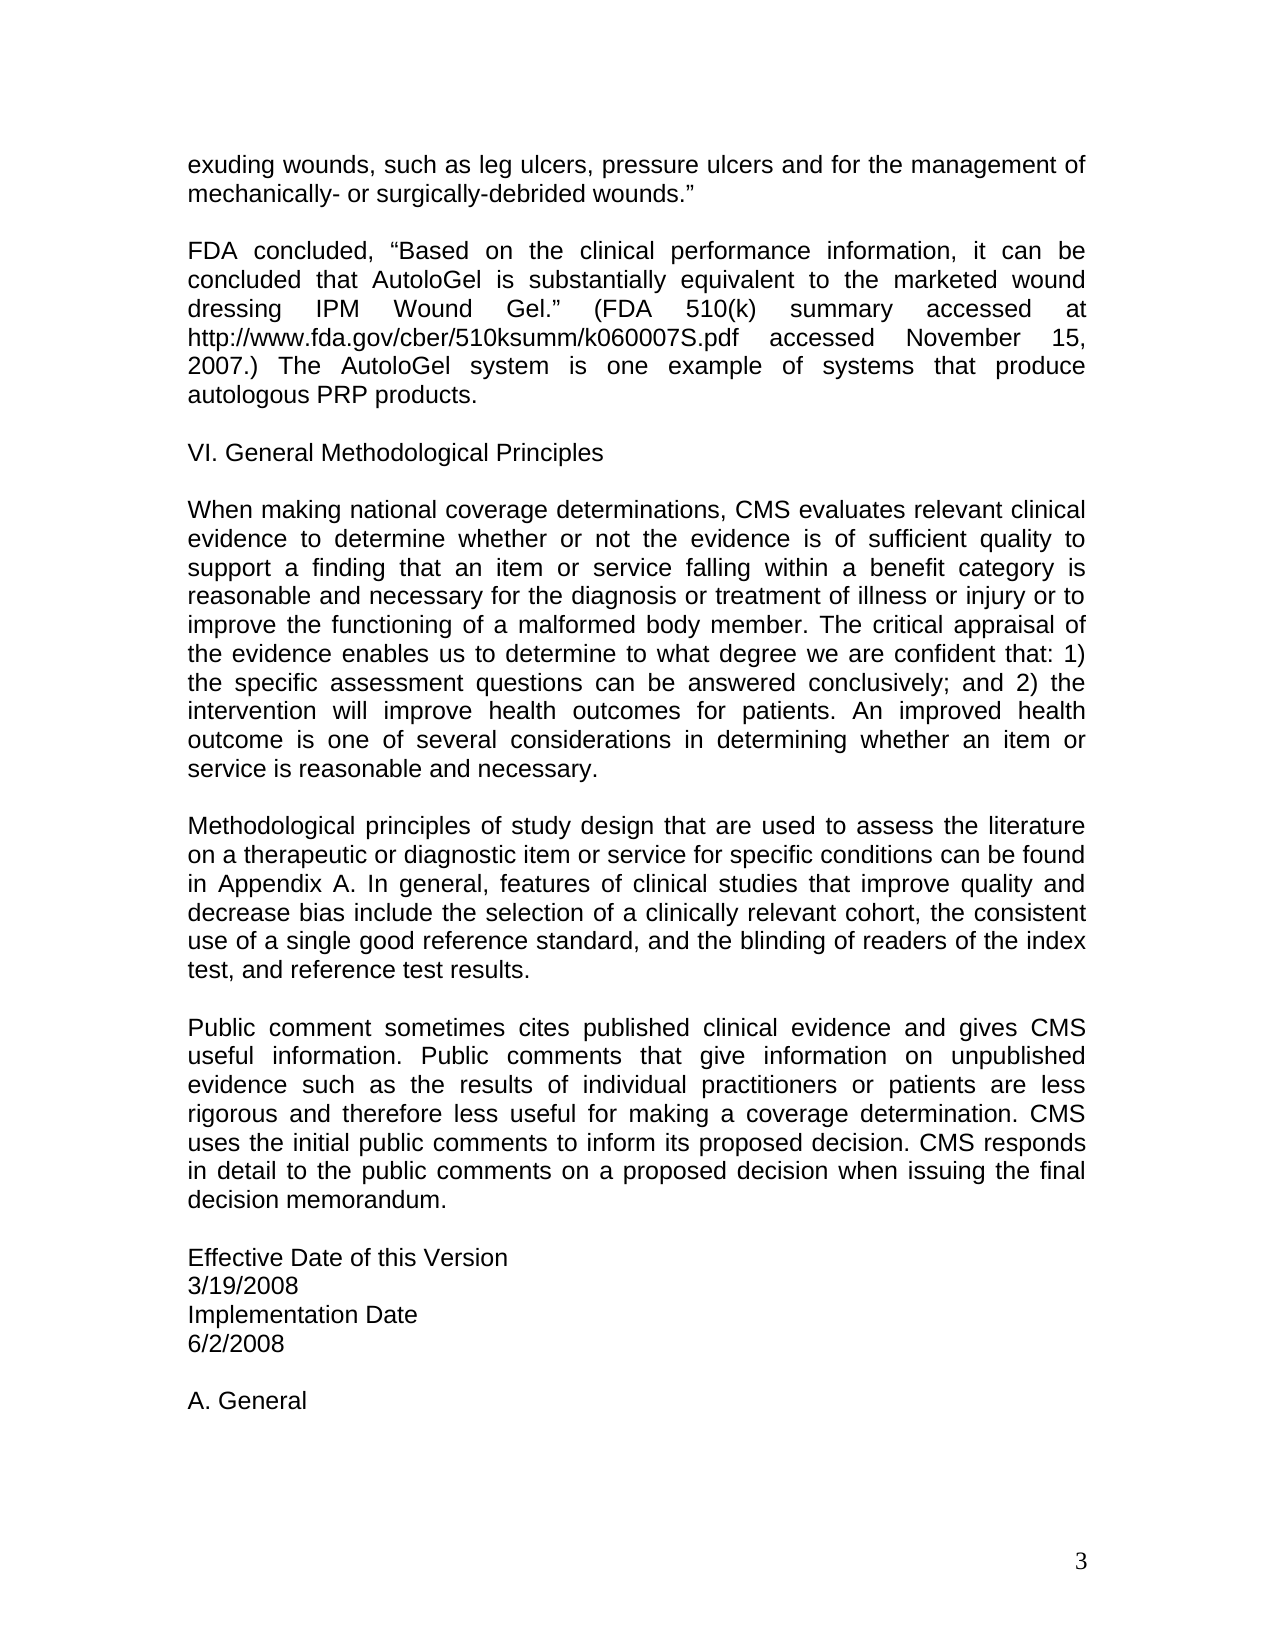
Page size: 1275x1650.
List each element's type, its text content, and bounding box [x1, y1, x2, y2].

text Effective Date of this Version [187, 1242, 1087, 1271]
text VI. General Methodological Principles [187, 437, 1087, 466]
text Methodological principles of study design that are used to assess the literature on a therapeutic or diagnostic item or service for specific conditions can be found in Appendix A. In general, features of clinical studies that improve quality and decrease bias include the selection of a clinically relevant cohort, the consistent use of a single good reference standard, and the blinding of readers of the index test, and reference test results. [187, 811, 1087, 984]
text 6/2/2008 [187, 1329, 1087, 1357]
text FDA concluded, “Based on the clinical performance information, it can be concluded that AutoloGel is substantially equivalent to the marketed wound dressing IPM Wound Gel.” (FDA 510(k) summary accessed at http://www.fda.gov/cber/510ksumm/k060007S.pdf accessed November 15, 2007.) The AutoloGel system is one example of systems that produce autologous PRP products. [187, 236, 1087, 409]
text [187, 150, 1087, 207]
text 3/19/2008 [187, 1271, 1087, 1300]
text Public comment sometimes cites published clinical evidence and gives CMS useful information. Public comments that give information on unpublished evidence such as the results of individual practitioners or patients are less rigorous and therefore less useful for making a coverage determination. CMS uses the initial public comments to inform its proposed decision. CMS responds in detail to the public comments on a proposed decision when issuing the final decision memorandum. [187, 1012, 1087, 1214]
text A. General [187, 1386, 1087, 1415]
text Implementation Date [187, 1300, 1087, 1329]
text When making national coverage determinations, CMS evaluates relevant clinical evidence to determine whether or not the evidence is of sufficient quality to support a finding that an item or service falling within a benefit category is reasonable and necessary for the diagnosis or treatment of illness or injury or to improve the functioning of a malformed body member. The critical appraisal of the evidence enables us to determine to what degree we are confident that: 1) the specific assessment questions can be answered conclusively; and 2) the intervention will improve health outcomes for patients. An improved health outcome is one of several considerations in determining whether an item or service is reasonable and necessary. [187, 495, 1087, 782]
